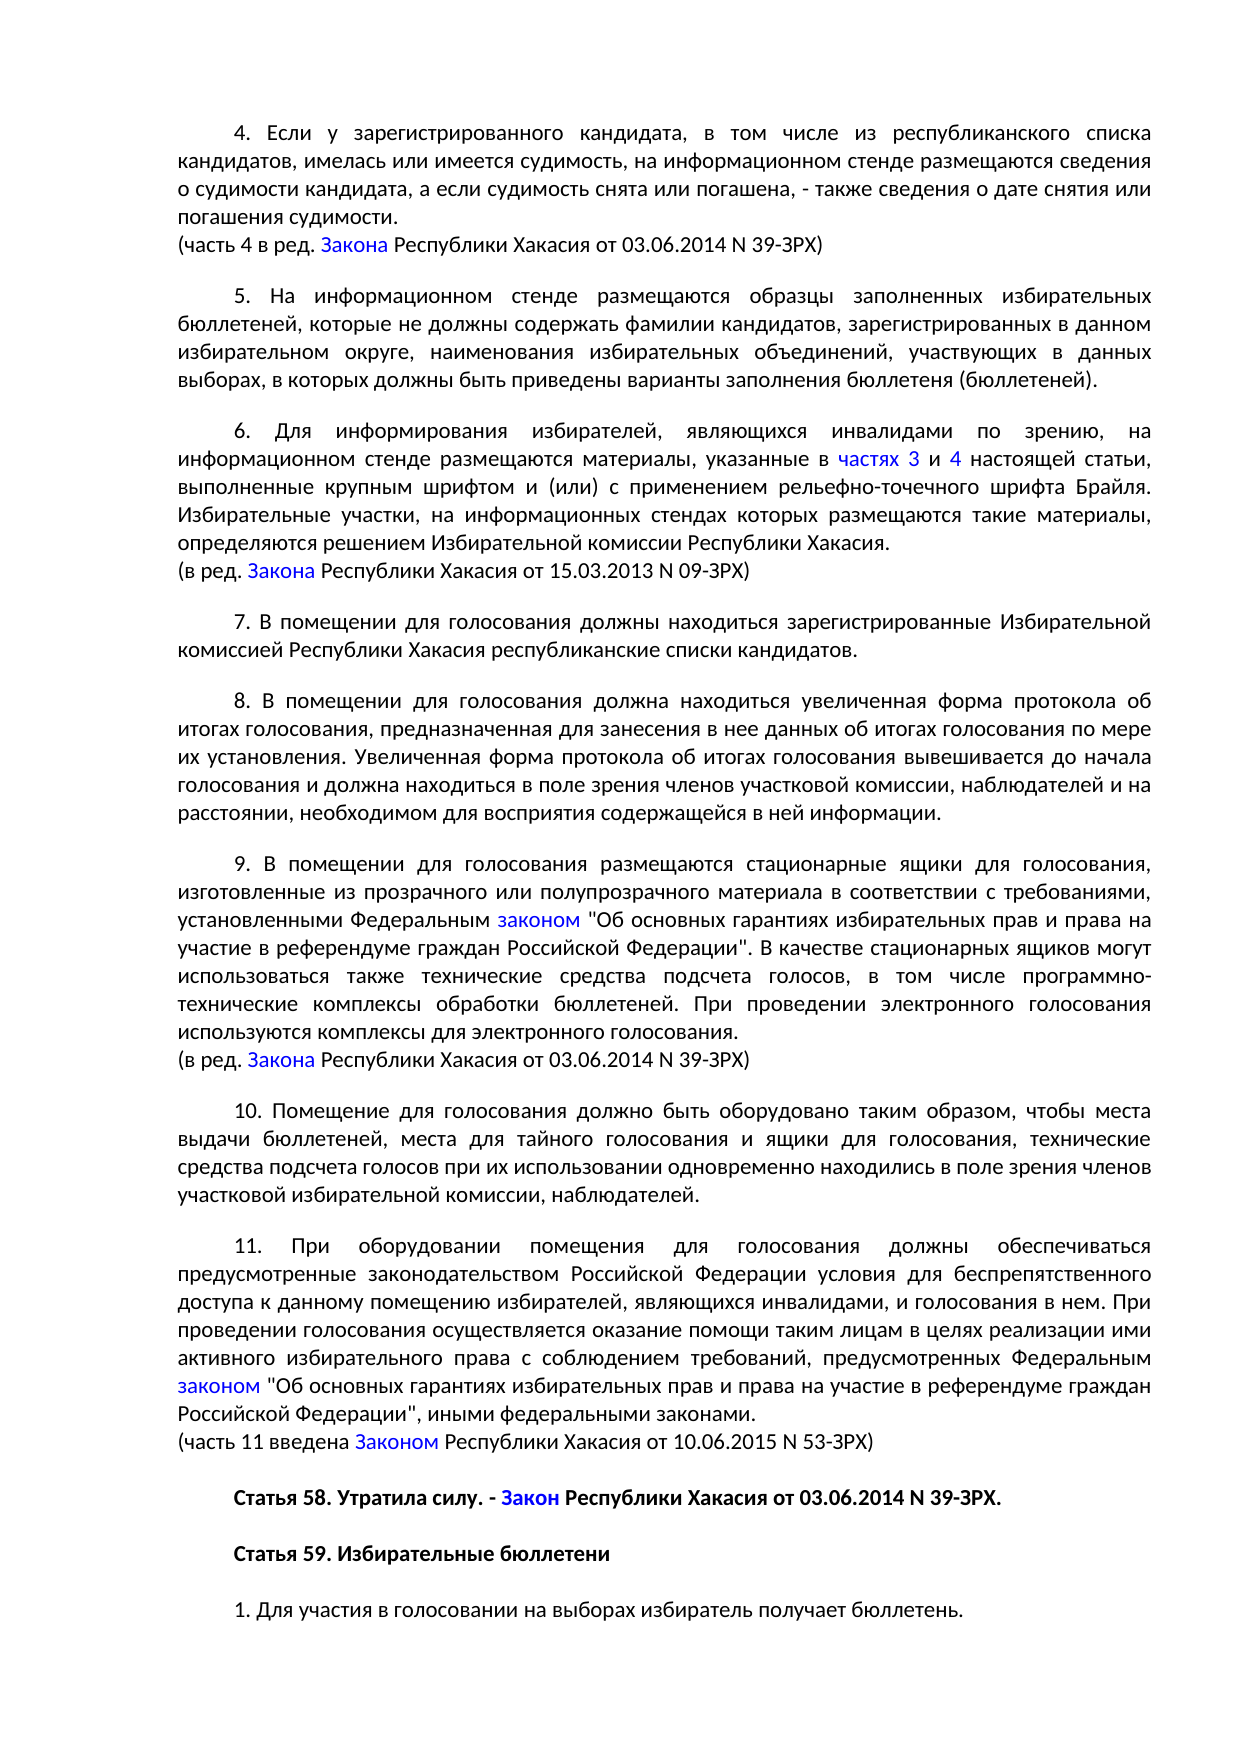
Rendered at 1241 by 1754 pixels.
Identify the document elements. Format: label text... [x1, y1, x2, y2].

text (в ред. Закона Республики Хакасия от 03.06.2014 N 39-ЗРХ) [177, 1045, 1152, 1073]
title Статья 59. Избирательные бюллетени [177, 1539, 1152, 1567]
text 8. В помещении для голосования должна находиться увеличенная форма протокола об итогах голосования, предназначенная для занесения в нее данных об итогах голосования по мере их установления. Увеличенная форма протокола об итогах голосования вывешивается до начала голосования и должна находиться в поле зрения членов участковой комиссии, наблюдателей и на расстоянии, необходимом для восприятия содержащейся в ней информации. [177, 686, 1152, 826]
text 9. В помещении для голосования размещаются стационарные ящики для голосования, изготовленные из прозрачного или полупрозрачного материала в соответствии с требованиями, установленными Федеральным законом "Об основных гарантиях избирательных прав и права на участие в референдуме граждан Российской Федерации". В качестве стационарных ящиков могут использоваться также технические средства подсчета голосов, в том числе программно-технические комплексы обработки бюллетеней. При проведении электронного голосования используются комплексы для электронного голосования. [177, 849, 1152, 1045]
text 11. При оборудовании помещения для голосования должны обеспечиваться предусмотренные законодательством Российской Федерации условия для беспрепятственного доступа к данному помещению избирателей, являющихся инвалидами, и голосования в нем. При проведении голосования осуществляется оказание помощи таким лицам в целях реализации ими активного избирательного права с соблюдением требований, предусмотренных Федеральным законом "Об основных гарантиях избирательных прав и права на участие в референдуме граждан Российской Федерации", иными федеральными законами. [177, 1231, 1152, 1427]
title Статья 58. Утратила силу. - Закон Республики Хакасия от 03.06.2014 N 39-ЗРХ. [177, 1483, 1152, 1511]
text 5. На информационном стенде размещаются образцы заполненных избирательных бюллетеней, которые не должны содержать фамилии кандидатов, зарегистрированных в данном избирательном округе, наименования избирательных объединений, участвующих в данных выборах, в которых должны быть приведены варианты заполнения бюллетеня (бюллетеней). [177, 281, 1152, 393]
text 4. Если у зарегистрированного кандидата, в том числе из республиканского списка кандидатов, имелась или имеется судимость, на информационном стенде размещаются сведения о судимости кандидата, а если судимость снята или погашена, - также сведения о дате снятия или погашения судимости. [177, 118, 1152, 230]
text 6. Для информирования избирателей, являющихся инвалидами по зрению, на информационном стенде размещаются материалы, указанные в частях 3 и 4 настоящей статьи, выполненные крупным шрифтом и (или) с применением рельефно-точечного шрифта Брайля. Избирательные участки, на информационных стендах которых размещаются такие материалы, определяются решением Избирательной комиссии Республики Хакасия. [177, 416, 1152, 556]
text (в ред. Закона Республики Хакасия от 15.03.2013 N 09-ЗРХ) [177, 556, 1152, 584]
text (часть 4 в ред. Закона Республики Хакасия от 03.06.2014 N 39-ЗРХ) [177, 230, 1152, 258]
text 10. Помещение для голосования должно быть оборудовано таким образом, чтобы места выдачи бюллетеней, места для тайного голосования и ящики для голосования, технические средства подсчета голосов при их использовании одновременно находились в поле зрения членов участковой избирательной комиссии, наблюдателей. [177, 1096, 1152, 1208]
text (часть 11 введена Законом Республики Хакасия от 10.06.2015 N 53-ЗРХ) [177, 1427, 1152, 1455]
text 7. В помещении для голосования должны находиться зарегистрированные Избирательной комиссией Республики Хакасия республиканские списки кандидатов. [177, 607, 1152, 663]
text 1. Для участия в голосовании на выборах избиратель получает бюллетень. [177, 1596, 1152, 1623]
